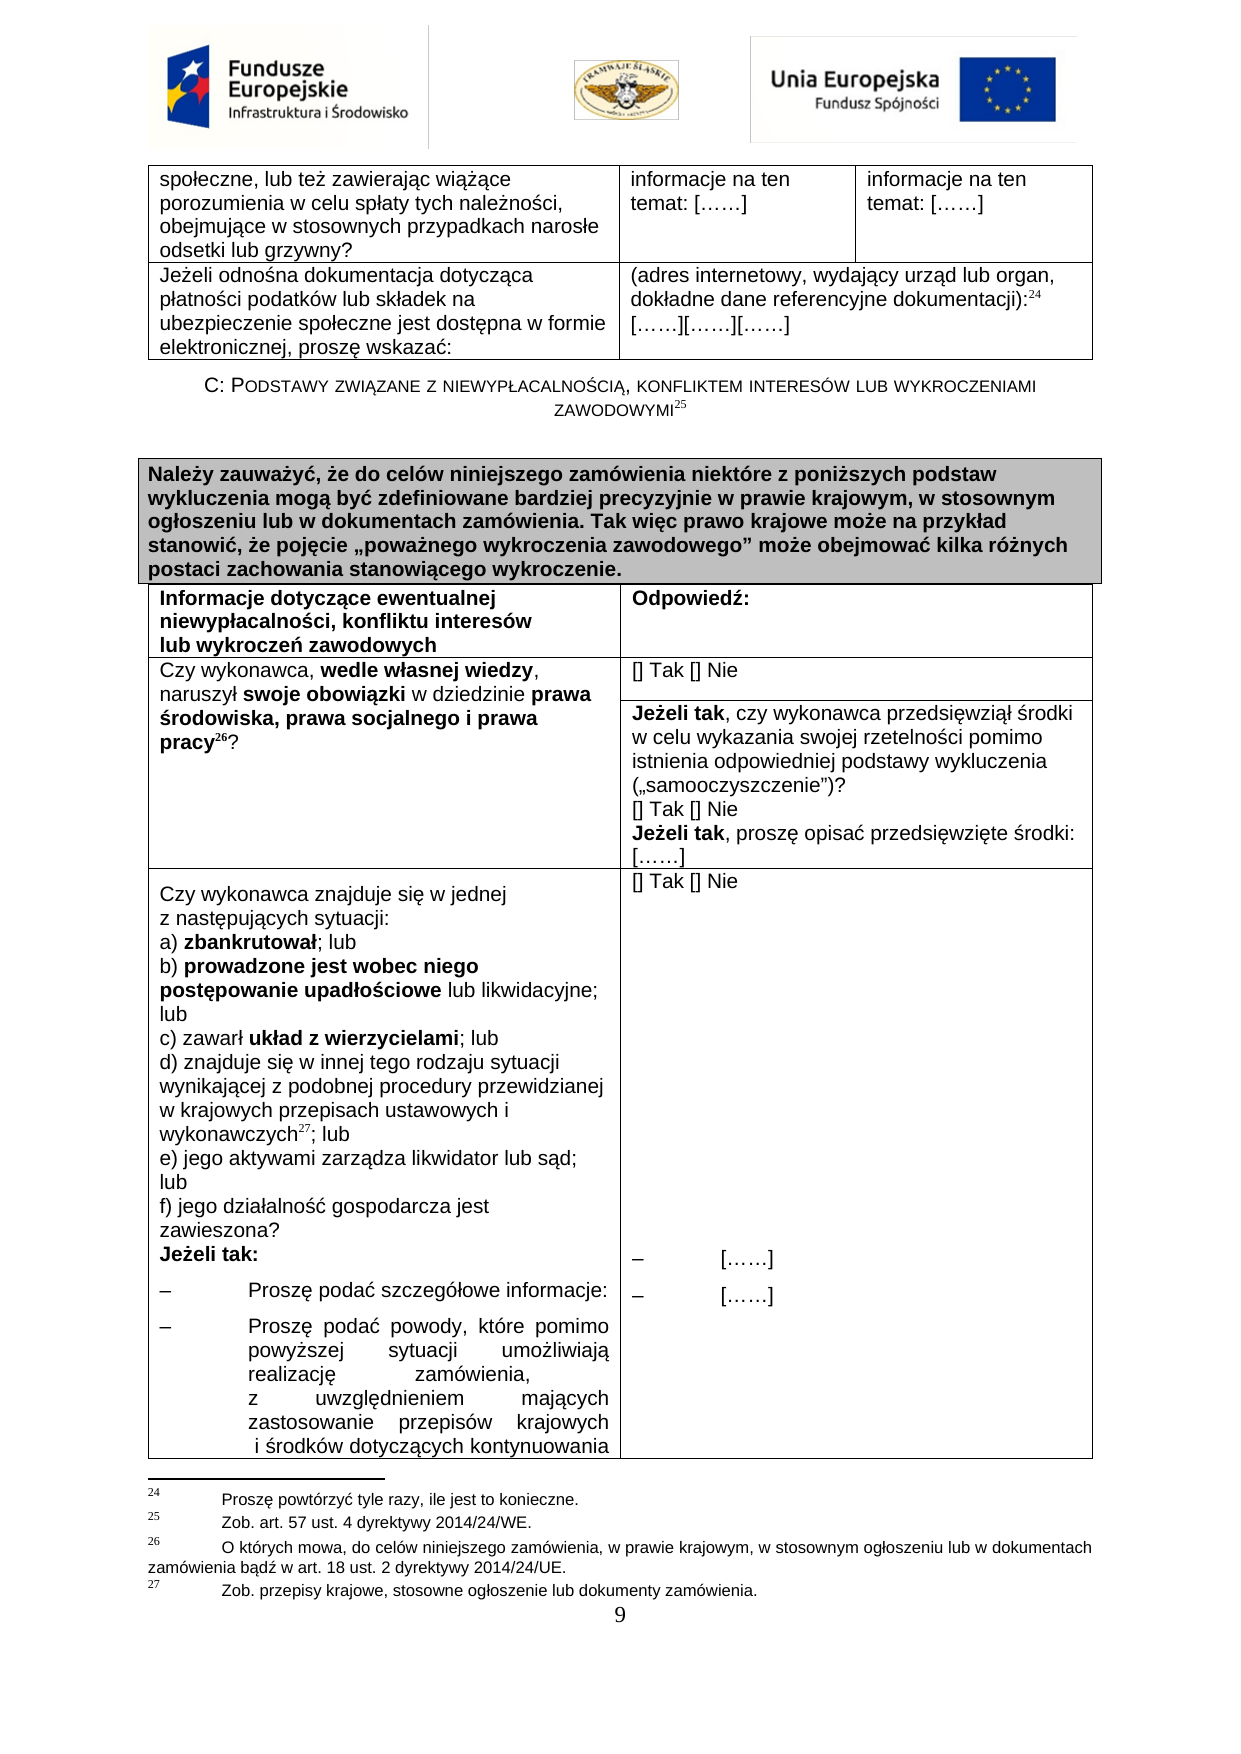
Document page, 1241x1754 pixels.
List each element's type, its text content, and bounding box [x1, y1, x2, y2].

table_cell Jeżeli tak, czy wykonawca przedsięwziął środki w celu wykazania swojej rzetelności pomimo istnienia odpowiedniej podstawy wykluczenia („samooczyszczenie”)? [] Tak [] Nie Jeżeli tak, proszę opisać przedsięwzięte środki: [……] [621, 701, 1092, 868]
table_header Odpowiedź: [621, 585, 1092, 657]
title C: Podstawy związane z niewypłacalnością, konfliktem interesów lub wykroczeniami zawodowymi [148, 373, 1093, 421]
table_header Informacje dotyczące ewentualnej niewypłacalności, konfliktu interesów lub wykroczeń zawodowych [149, 585, 620, 657]
table_cell Czy wykonawca, wedle własnej wiedzy, naruszył swoje obowiązki w dziedzinie prawa środowiska, prawa socjalnego i prawa pracy? [149, 658, 620, 868]
table_cell Jeżeli odnośna dokumentacja dotycząca płatności podatków lub składek na ubezpieczenie społeczne jest dostępna w formie elektronicznej, proszę wskazać: [149, 263, 619, 359]
table_cell (adres internetowy, wydający urząd lub organ, dokładne dane referencyjne dokumentacji): [……][……][……] [620, 263, 1092, 359]
table_cell [] Tak [] Nie [621, 658, 1092, 699]
text Należy zauważyć, że do celów niniejszego zamówienia niektóre z poniższych podstaw wykluczenia mogą być zdefiniowane bardziej precyzyjnie w prawie krajowym, w stosownym ogłoszeniu lub w dokumentach zamówienia. Tak więc prawo krajowe może na przykład stanowić, że pojęcie „poważnego wykroczenia zawodowego” może obejmować kilka różnych postaci zachowania stanowiącego wykroczenie. [139, 459, 1101, 583]
table_cell [] Tak [] Nie [……] [……] (adres internetowy, wydający urząd lub organ, dokładne dane referencyjne dokumentacji): [……][……][……] [621, 869, 1092, 1458]
picture [147, 25, 1077, 149]
